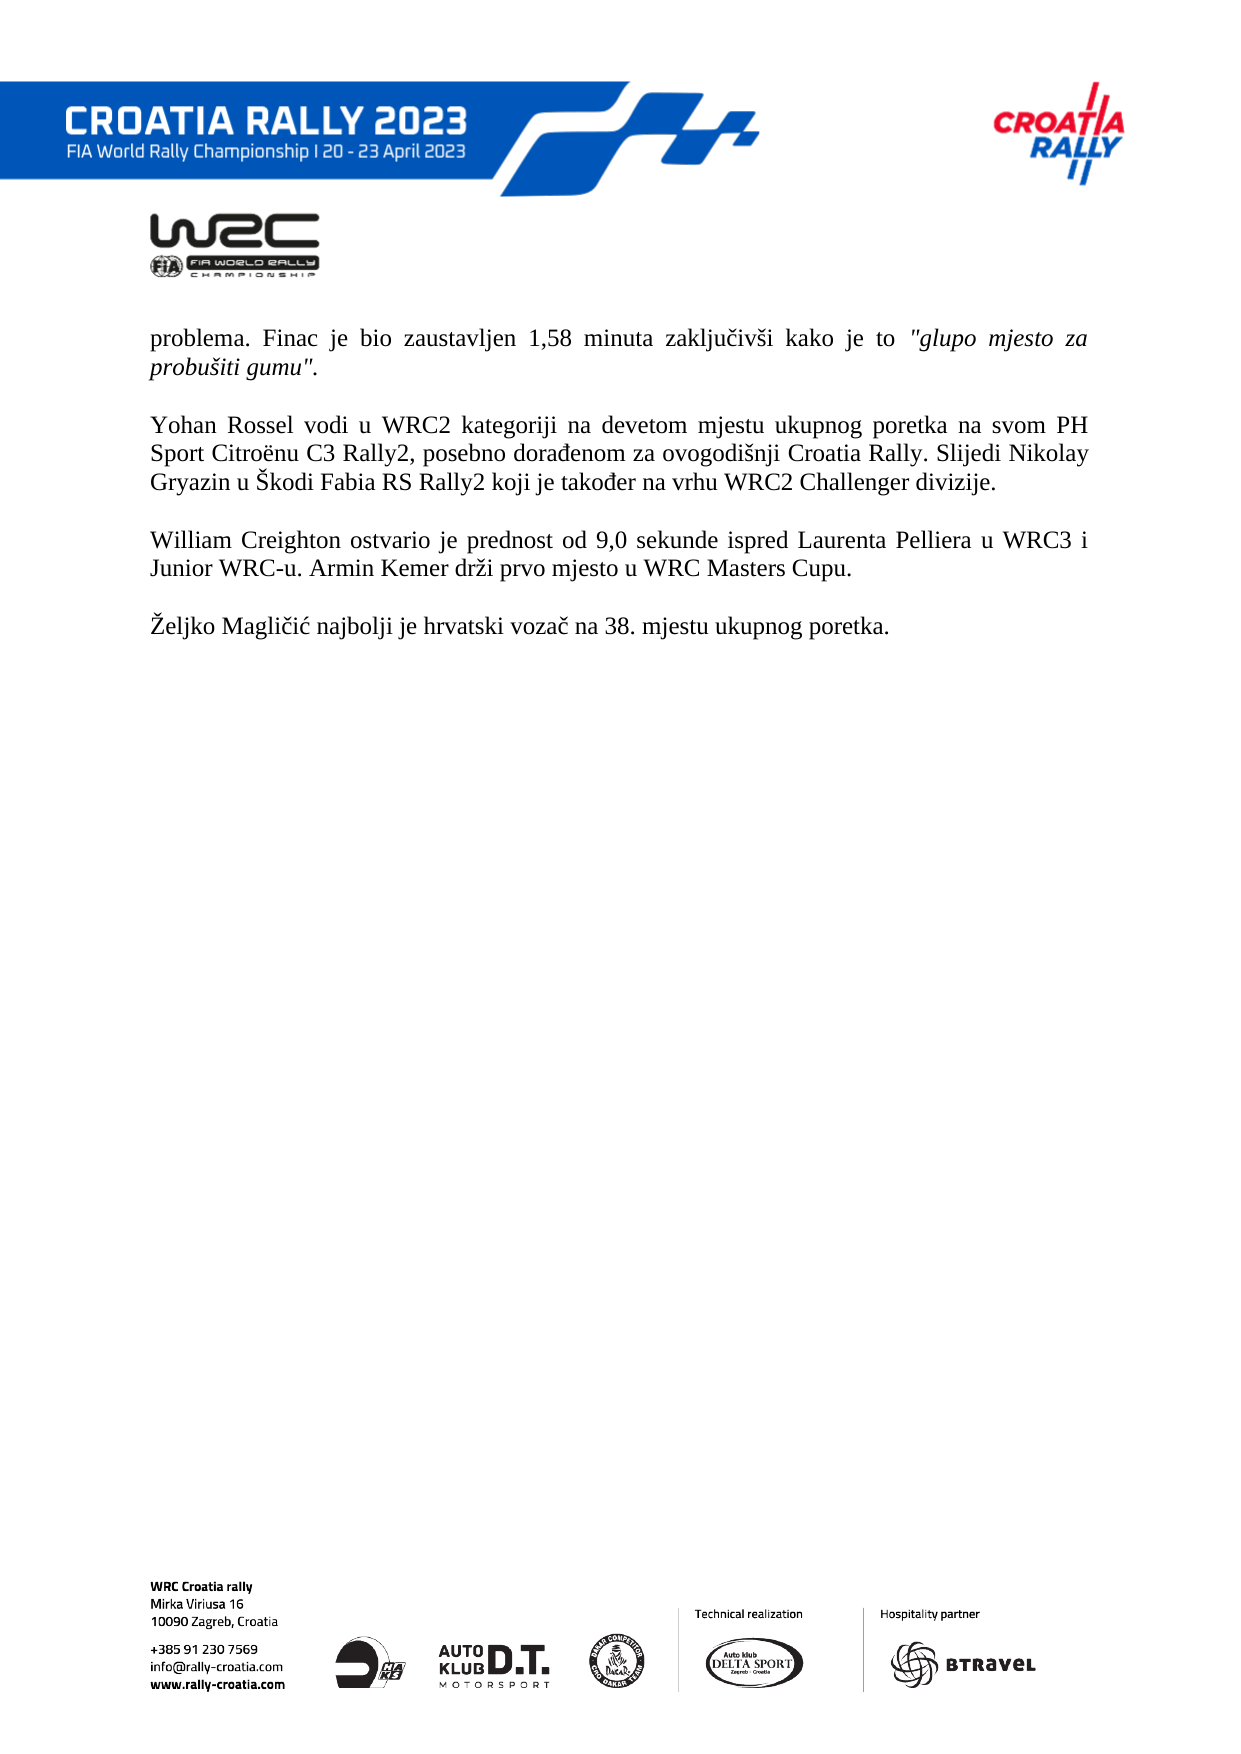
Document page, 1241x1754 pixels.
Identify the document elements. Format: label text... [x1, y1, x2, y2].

picture [0, 0, 1241, 282]
text Željko Magličić najbolji je hrvatski vozač na 38. mjestu ukupnog poretka. [150, 611, 1090, 640]
text William Creighton ostvario je prednost od 9,0 sekunde ispred Laurenta Pelliera u WRC3 i Junior WRC-u. Armin Kemer drži prvo mjesto u WRC Masters Cupu. [150, 525, 1090, 582]
picture [0, 1577, 1239, 1752]
text Yohan Rossel vodi u WRC2 kategoriji na devetom mjestu ukupnog poretka na svom PH Sport Citroënu C3 Rally2, posebno dorađenom za ovogodišnji Croatia Rally. Slijedi Nikolay Gryazin u Škodi Fabia RS Rally2 koji je također na vrhu WRC2 Challenger divizije. [150, 410, 1090, 496]
